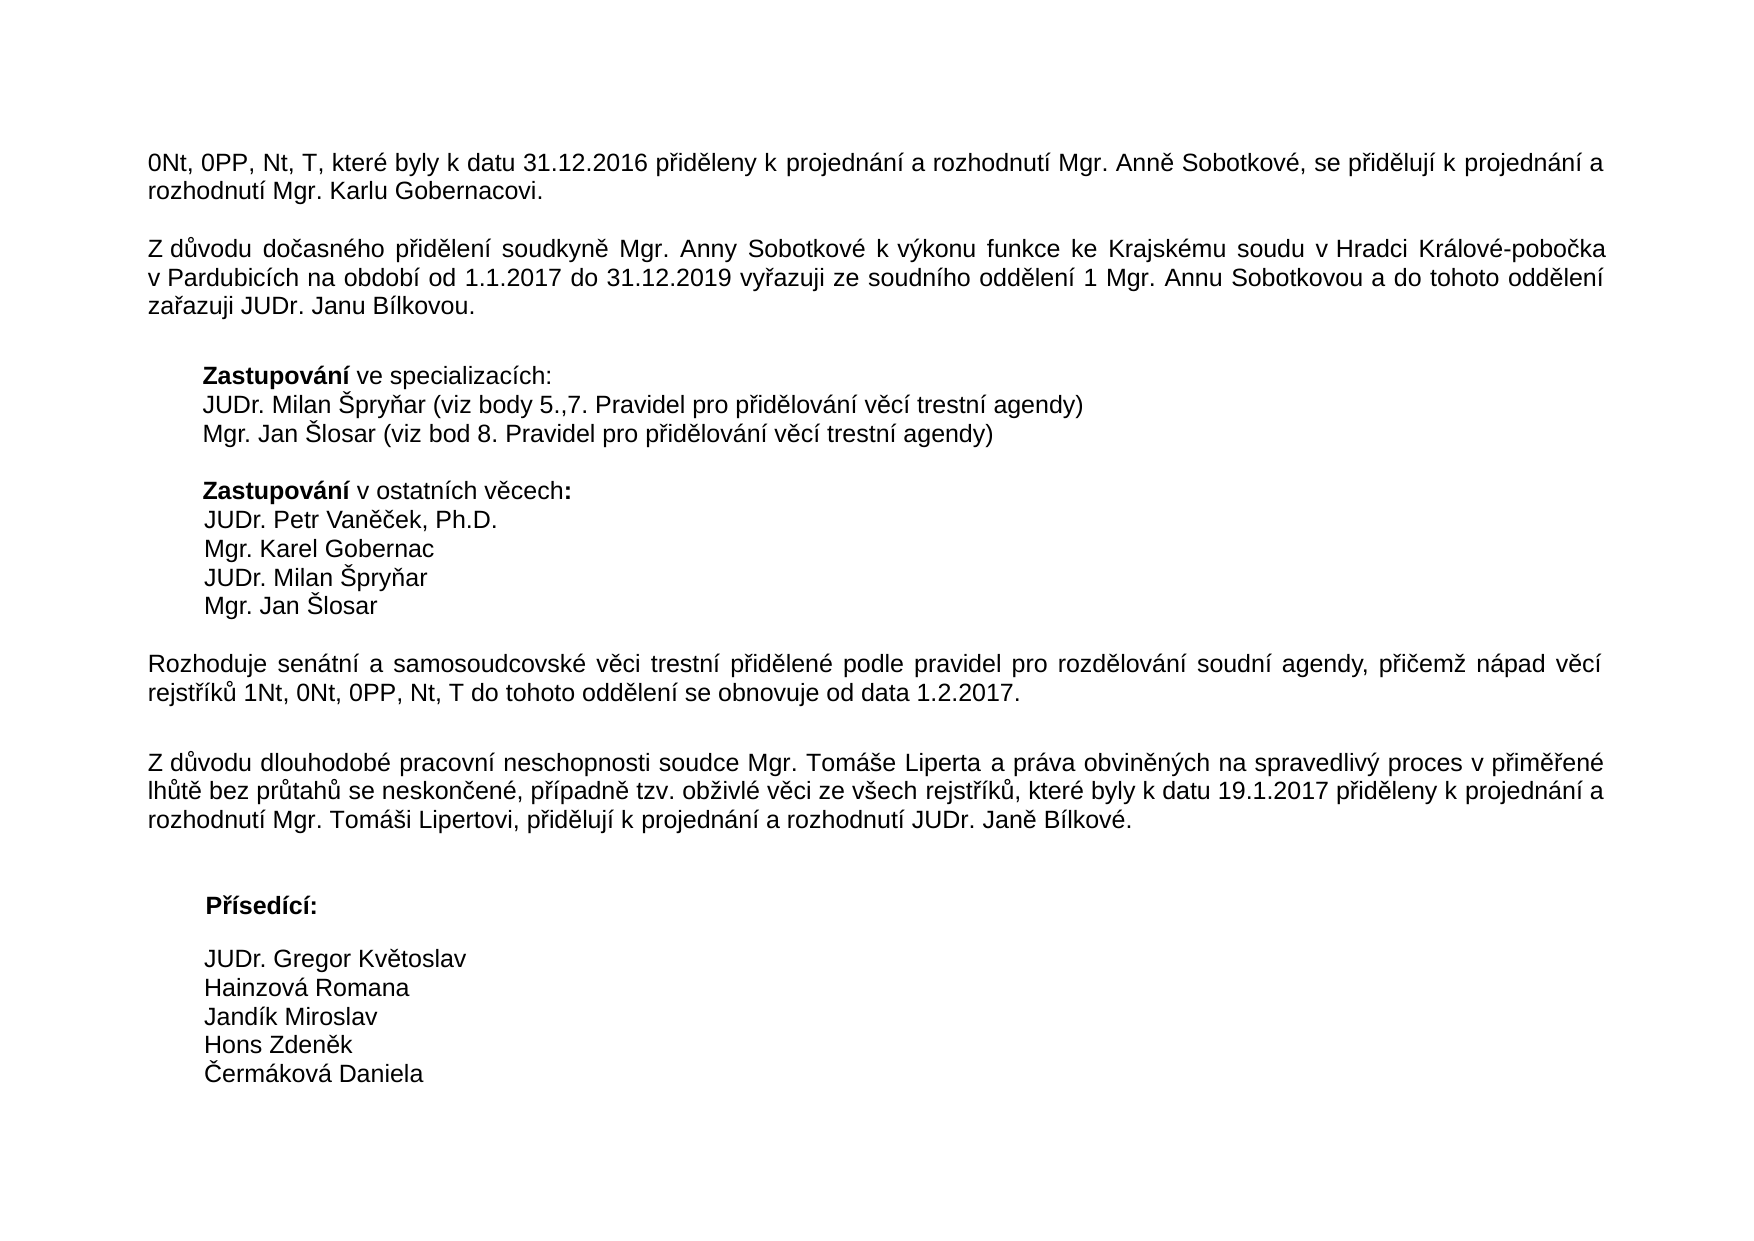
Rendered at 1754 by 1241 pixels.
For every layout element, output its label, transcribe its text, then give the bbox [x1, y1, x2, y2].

text Přísedící: [148, 891, 1604, 920]
text Zastupování v ostatních věcech: [148, 476, 1604, 505]
text Hainzová Romana [148, 973, 1604, 1002]
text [148, 148, 1604, 205]
text Z důvodu dlouhodobé pracovní neschopnosti soudce Mgr. Tomáše Liperta a práva obviněných na spravedlivý proces v přiměřené lhůtě bez průtahů se neskončené, případně tzv. obživlé věci ze všech rejstříků, které byly k datu 19.1.2017 přiděleny k projednání a rozhodnutí Mgr. Tomáši Lipertovi, přidělují k projednání a rozhodnutí JUDr. Janě Bílkové. [148, 748, 1604, 834]
text Mgr. Karel Gobernac [148, 534, 1604, 563]
text Z důvodu dočasného přidělení soudkyně Mgr. Anny Sobotkové k výkonu funkce ke Krajskému soudu v Hradci Králové-pobočka v Pardubicích na období od 1.1.2017 do 31.12.2019 vyřazuji ze soudního oddělení 1 Mgr. Annu Sobotkovou a do tohoto oddělení zařazuji JUDr. Janu Bílkovou. [148, 234, 1606, 320]
text Čermáková Daniela [148, 1059, 1604, 1088]
text Jandík Miroslav [148, 1002, 1604, 1030]
text Rozhoduje senátní a samosoudcovské věci trestní přidělené podle pravidel pro rozdělování soudní agendy, přičemž nápad věcí rejstříků 1Nt, 0Nt, 0PP, Nt, T do tohoto oddělení se obnovuje od data 1.2.2017. [148, 649, 1604, 706]
text JUDr. Gregor Květoslav [148, 944, 1604, 973]
text Hons Zdeněk [148, 1030, 1604, 1059]
text JUDr. Milan Špryňar (viz body 5.,7. Pravidel pro přidělování věcí trestní agendy) [148, 390, 1604, 419]
text Zastupování ve specializacích: [148, 361, 1604, 390]
text Mgr. Jan Šlosar [148, 591, 1604, 620]
text Mgr. Jan Šlosar (viz bod 8. Pravidel pro přidělování věcí trestní agendy) [148, 419, 1604, 448]
text JUDr. Milan Špryňar [148, 563, 1604, 591]
text JUDr. Petr Vaněček, Ph.D. [148, 505, 1604, 534]
